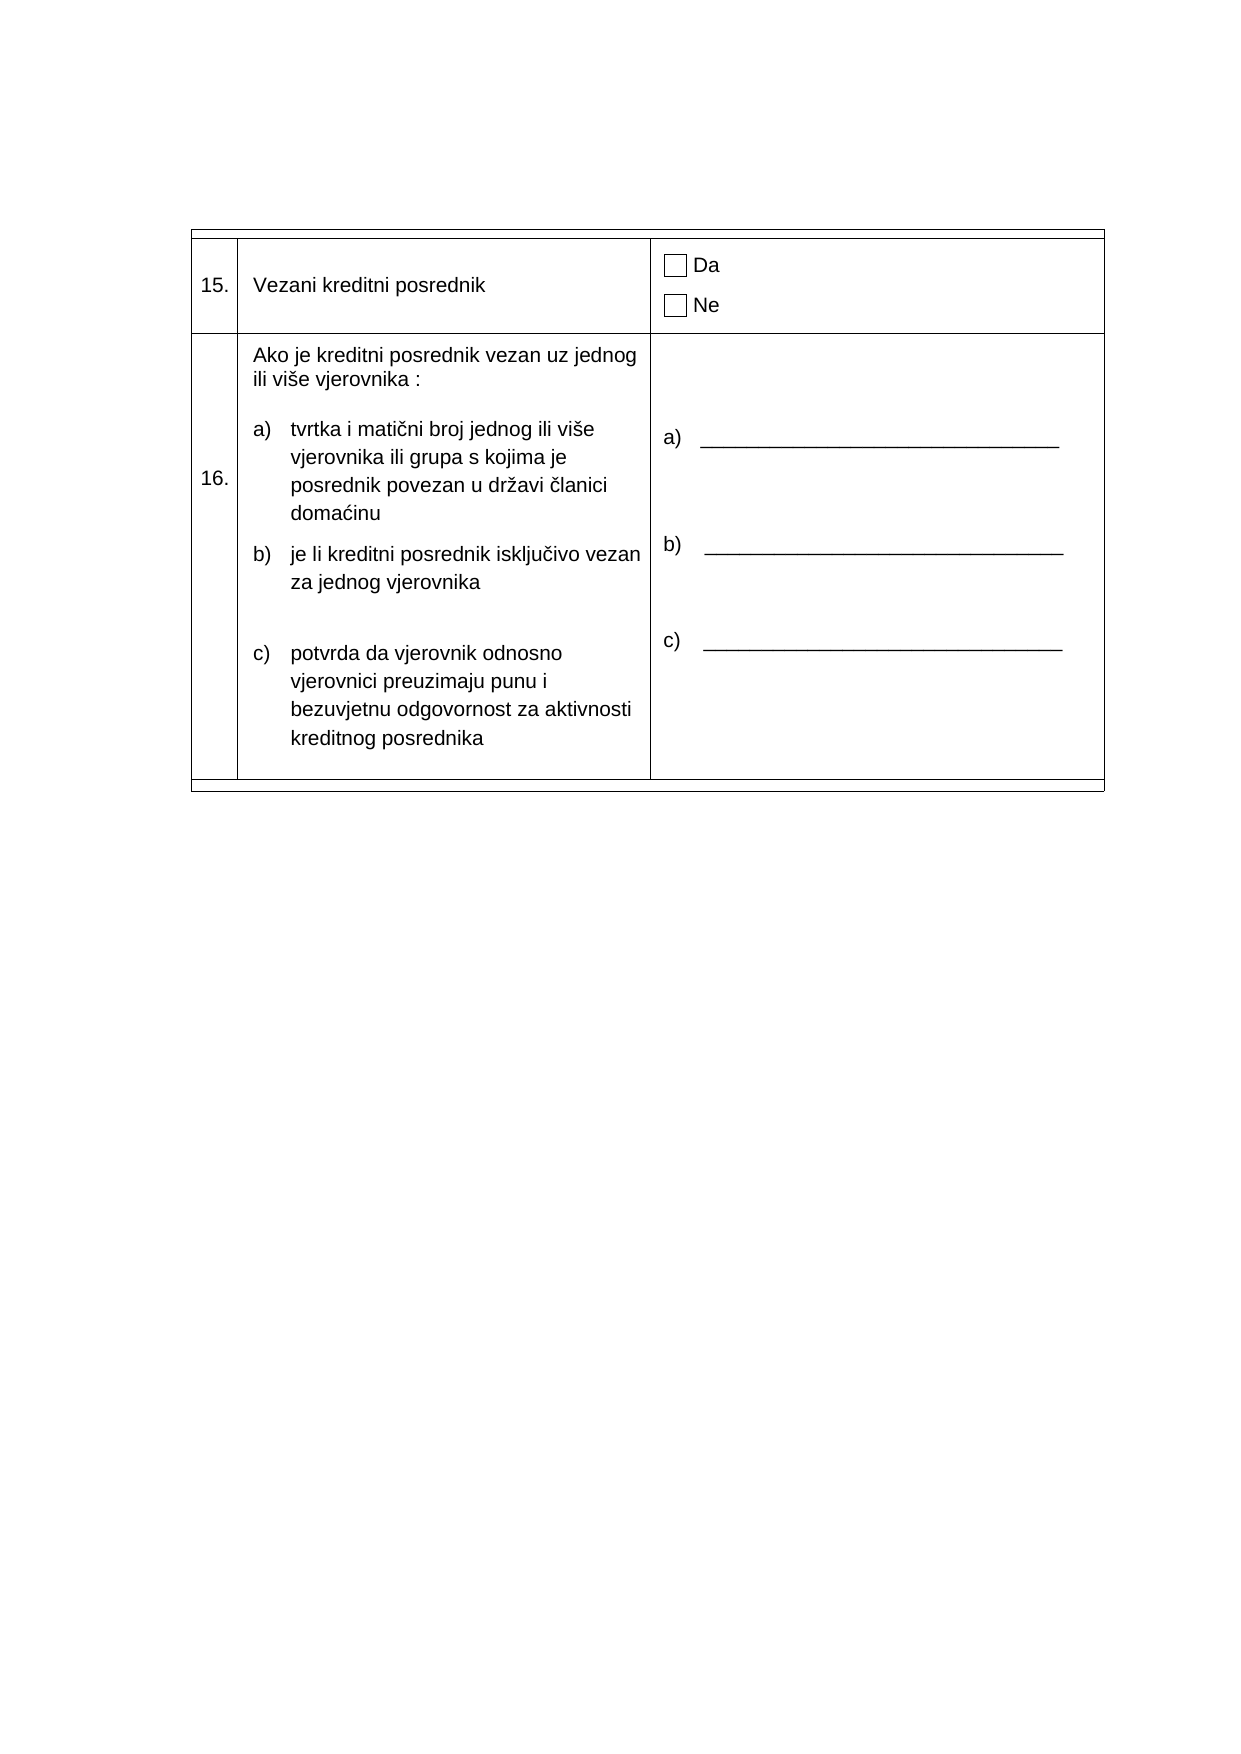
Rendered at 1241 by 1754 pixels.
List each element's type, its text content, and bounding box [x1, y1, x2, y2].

table_header 15. [192, 239, 237, 333]
table_cell _______________________________ b) _______________________________ c) _______________________________ [651, 334, 1104, 778]
table_cell potvrda da vjerovnik odnosno vjerovnici preuzimaju punu i bezuvjetnu odgovornost za aktivnosti kreditnog posrednika [238, 624, 650, 778]
table_header Da Ne [651, 239, 1104, 333]
table_header Vezani kreditni posrednik [238, 239, 650, 333]
table_cell tvrtka i matični broj jednog ili više vjerovnika ili grupa s kojima je posrednik povezan u državi članici domaćinu [238, 401, 650, 539]
table_cell je li kreditni posrednik isključivo vezan za jednog vjerovnika [238, 539, 650, 624]
table_cell 16. [192, 334, 237, 624]
table_cell Ako je kreditni posrednik vezan uz jednog ili više vjerovnika : [238, 334, 650, 401]
table_cell [192, 624, 237, 778]
